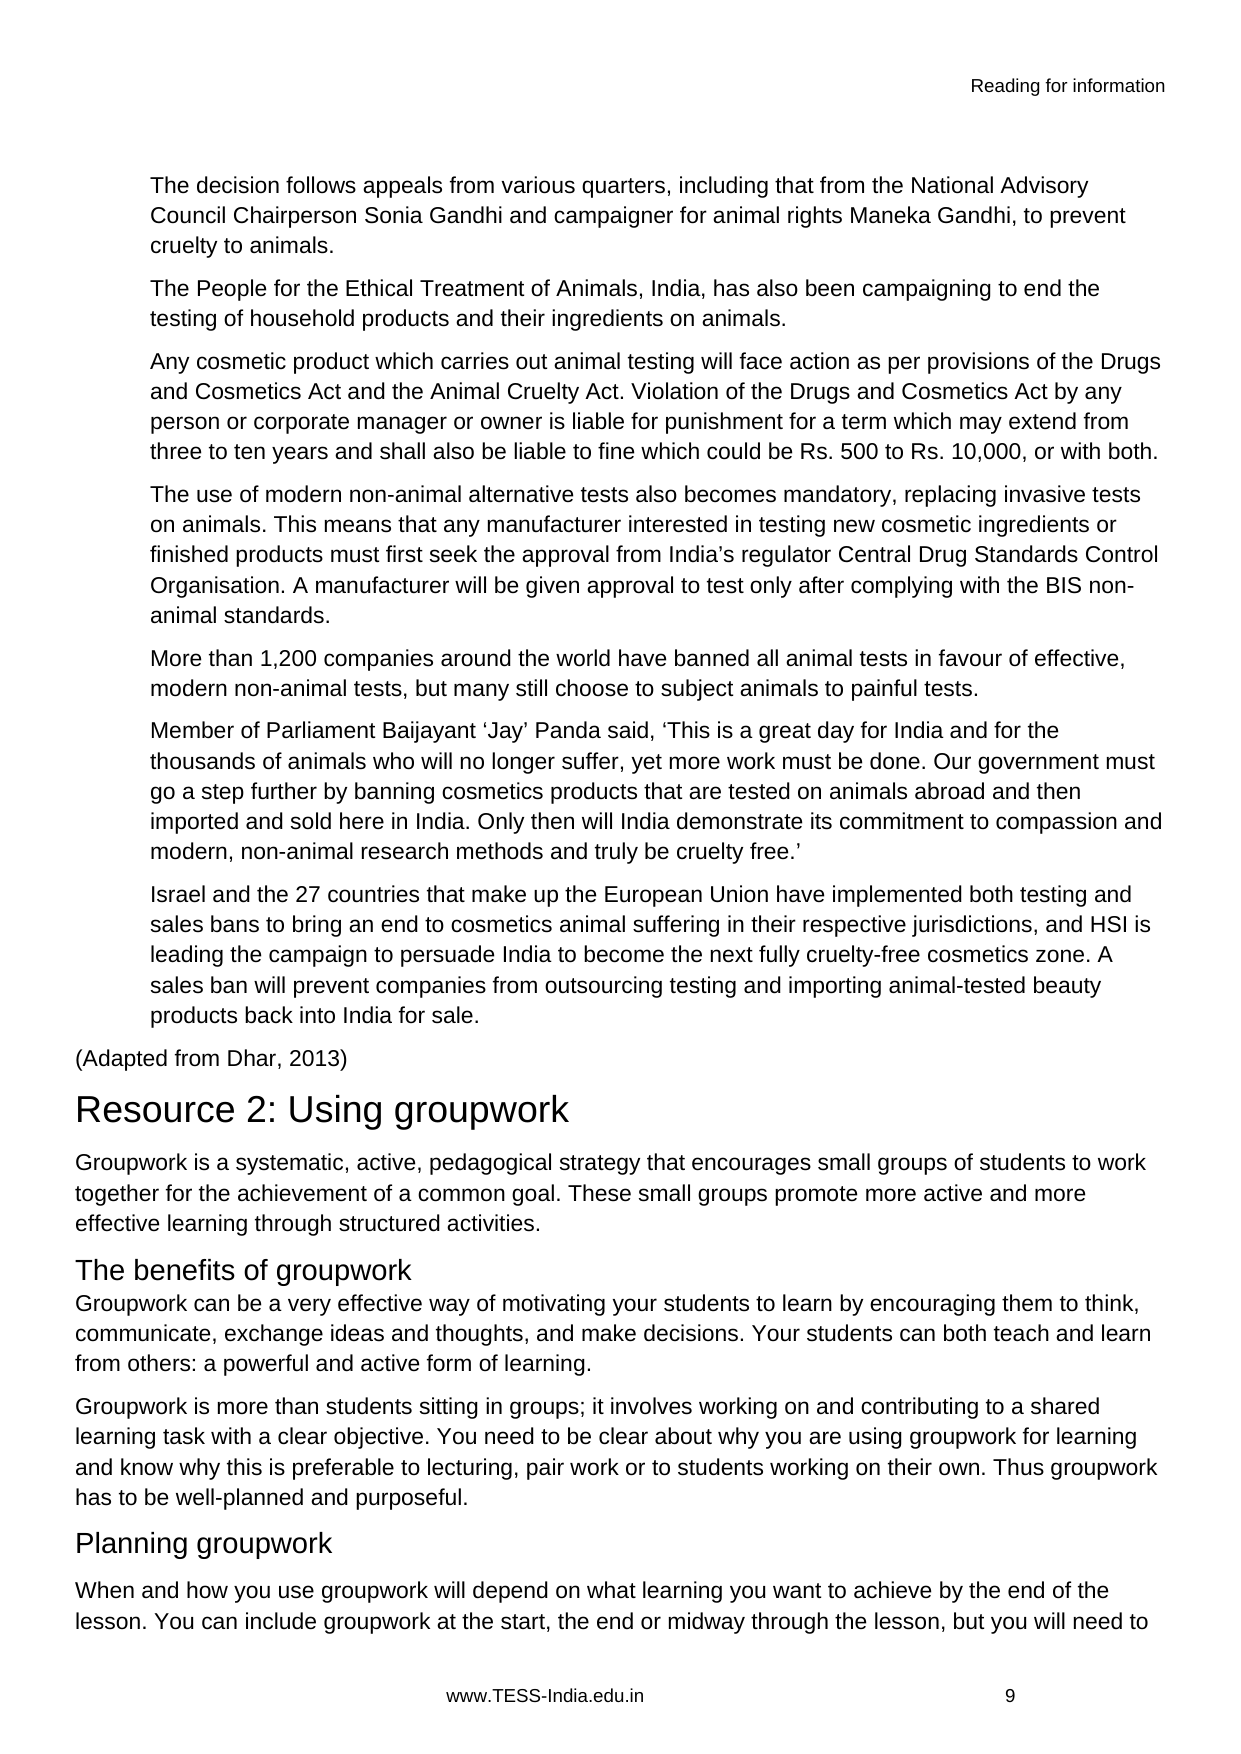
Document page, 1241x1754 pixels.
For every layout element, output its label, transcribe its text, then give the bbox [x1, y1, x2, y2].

text The use of modern non-animal alternative tests also becomes mandatory, replacing invasive tests on animals. This means that any manufacturer interested in testing new cosmetic ingredients or finished products must first seek the approval from India’s regulator Central Drug Standards Control Organisation. A manufacturer will be given approval to test only after complying with the BIS non-animal standards. [150, 481, 1165, 628]
text Groupwork is a systematic, active, pedagogical strategy that encourages small groups of students to work together for the achievement of a common goal. These small groups promote more active and more effective learning through structured activities. [75, 1149, 1165, 1236]
text The People for the Ethical Treatment of Animals, India, has also been campaigning to end the testing of household products and their ingredients on animals. [150, 275, 1165, 331]
text Any cosmetic product which carries out animal testing will face action as per provisions of the Drugs and Cosmetics Act and the Animal Cruelty Act. Violation of the Drugs and Cosmetics Act by any person or corporate manager or owner is liable for punishment for a term which may extend from three to ten years and shall also be liable to fine which could be Rs. 500 to Rs. 10,000, or with both. [150, 348, 1165, 465]
subtitle Planning groupwork [75, 1526, 1165, 1560]
text (Adapted from Dhar, 2013) [75, 1044, 1165, 1071]
text Member of Parliament Baijayant ‘Jay’ Panda said, ‘This is a great day for India and for the thousands of animals who will no longer suffer, yet more work must be done. Our government must go a step further by banning cosmetics products that are tested on animals abroad and then imported and sold here in India. Only then will India demonstrate its commitment to compassion and modern, non-animal research methods and truly be cruelty free.’ [150, 717, 1165, 865]
text Groupwork is more than students sitting in groups; it involves working on and contributing to a shared learning task with a clear objective. You need to be clear about why you are using groupwork for learning and know why this is preferable to lecturing, pair work or to students working on their own. Thus groupwork has to be well-planned and purposeful. [75, 1393, 1165, 1510]
subtitle Resource 2: Using groupwork [75, 1087, 1165, 1130]
text The benefits of groupwork Groupwork can be a very effective way of motivating your students to learn by encouraging them to think, communicate, exchange ideas and thoughts, and make decisions. Your students can both teach and learn from others: a powerful and active form of learning. [75, 1252, 1165, 1377]
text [75, 1577, 1165, 1634]
text The decision follows appeals from various quarters, including that from the National Advisory Council Chairperson Sonia Gandhi and campaigner for animal rights Maneka Gandhi, to prevent cruelty to animals. [150, 172, 1165, 258]
text More than 1,200 companies around the world have banned all animal tests in favour of effective, modern non-animal tests, but many still choose to subject animals to painful tests. [150, 644, 1165, 701]
text Israel and the 27 countries that make up the European Union have implemented both testing and sales bans to bring an end to cosmetics animal suffering in their respective jurisdictions, and HSI is leading the campaign to persuade India to become the next fully cruelty-free cosmetics zone. A sales ban will prevent companies from outsourcing testing and importing animal-tested beauty products back into India for sale. [150, 881, 1165, 1028]
